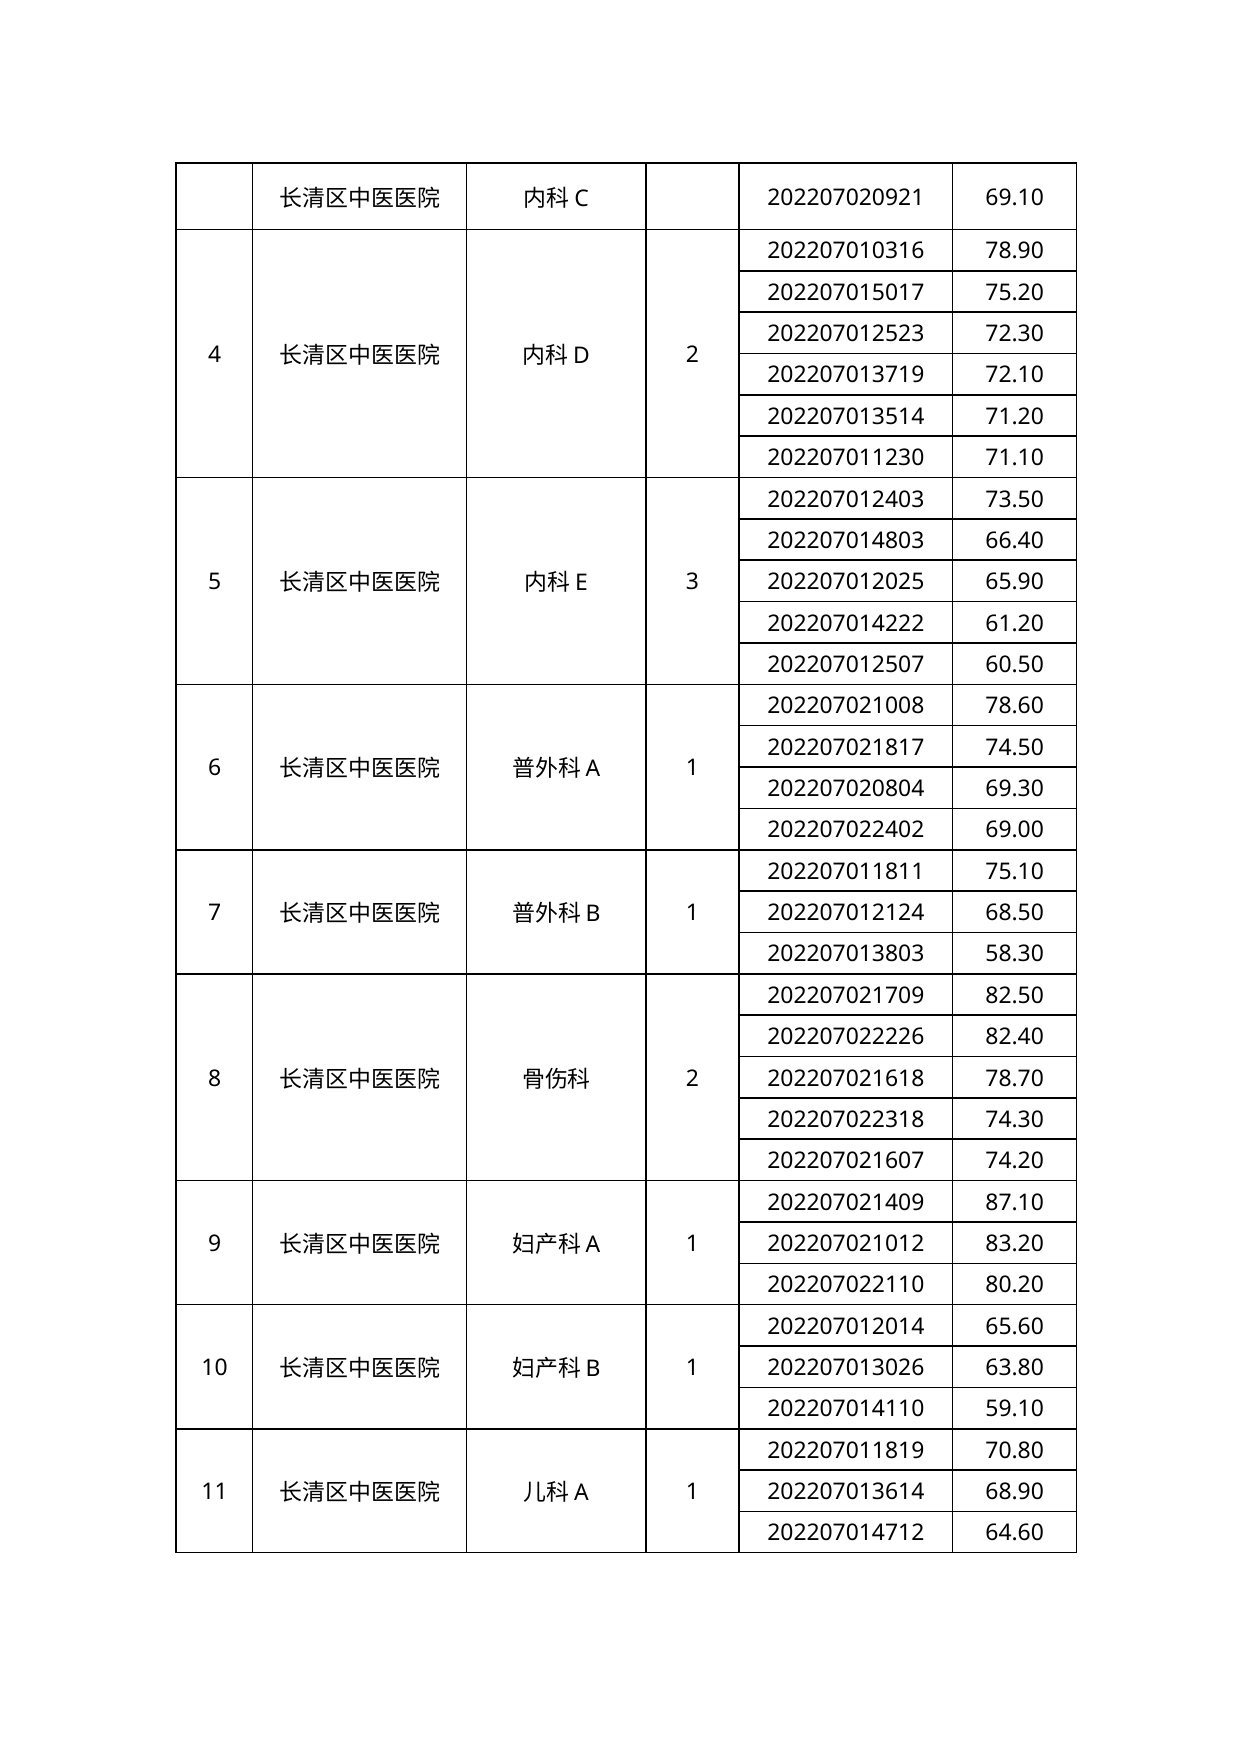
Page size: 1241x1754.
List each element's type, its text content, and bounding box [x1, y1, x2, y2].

table_cell 74.30 [953, 1099, 1076, 1138]
table_cell 202207012403 [740, 478, 952, 518]
table_cell 60.50 [953, 644, 1076, 683]
table_cell 内科D [467, 230, 645, 477]
table_cell 68.90 [953, 1471, 1076, 1511]
table_cell 202207013803 [740, 933, 952, 973]
table_cell 7 [177, 851, 252, 973]
table_cell 2 [647, 164, 738, 228]
table_cell 69.10 [953, 164, 1076, 228]
table_cell 10 [177, 1305, 252, 1428]
table_cell 80.20 [953, 1264, 1076, 1304]
table_cell 202207014712 [740, 1512, 952, 1552]
table_cell 202207011230 [740, 437, 952, 477]
table_cell 骨伤科 [467, 975, 645, 1180]
table_cell 长清区中医医院 [253, 230, 466, 477]
table_cell 长清区中医医院 [253, 478, 466, 683]
table_cell 2 [647, 975, 738, 1180]
table_cell 儿科A [467, 1430, 645, 1552]
table_cell 3 [177, 164, 252, 228]
table_cell 61.20 [953, 602, 1076, 642]
table_cell 78.70 [953, 1057, 1076, 1097]
table_cell 长清区中医医院 [253, 1305, 466, 1428]
table_cell 内科C [467, 164, 645, 228]
table_cell 68.50 [953, 892, 1076, 932]
table_cell 87.10 [953, 1181, 1076, 1221]
table_cell 202207014803 [740, 520, 952, 559]
table_cell 78.60 [953, 685, 1076, 725]
table_cell 普外科B [467, 851, 645, 973]
table_cell 65.60 [953, 1305, 1076, 1345]
table_cell 82.50 [953, 975, 1076, 1014]
table_cell 202207021607 [740, 1140, 952, 1180]
table_cell 69.00 [953, 809, 1076, 849]
table_cell 78.90 [953, 230, 1076, 270]
table_cell 202207015017 [740, 272, 952, 311]
table_cell 202207013719 [740, 354, 952, 394]
table_cell 70.80 [953, 1430, 1076, 1469]
table_cell 普外科A [467, 685, 645, 849]
table_cell 长清区中医医院 [253, 975, 466, 1180]
table_cell 长清区中医医院 [253, 851, 466, 973]
table_cell 202207021012 [740, 1223, 952, 1262]
table_cell 75.20 [953, 272, 1076, 311]
table_cell 75.10 [953, 851, 1076, 890]
table_cell 202207012523 [740, 313, 952, 353]
table_cell 202207014222 [740, 602, 952, 642]
table_cell 8 [177, 975, 252, 1180]
table_cell 202207022318 [740, 1099, 952, 1138]
table_cell 11 [177, 1430, 252, 1552]
table_cell 59.10 [953, 1388, 1076, 1428]
table_cell 66.40 [953, 520, 1076, 559]
table_cell 9 [177, 1181, 252, 1304]
table_cell 长清区中医医院 [253, 164, 466, 228]
table_cell 202207011811 [740, 851, 952, 890]
table_cell 1 [647, 851, 738, 973]
table_cell 58.30 [953, 933, 1076, 973]
table_cell 202207021817 [740, 726, 952, 766]
table_cell 长清区中医医院 [253, 1430, 466, 1552]
table_cell 202207022402 [740, 809, 952, 849]
table_cell 202207022226 [740, 1016, 952, 1056]
table_cell 1 [647, 1430, 738, 1552]
table_cell 202207010316 [740, 230, 952, 270]
table_cell 202207012025 [740, 561, 952, 601]
table_cell 202207013614 [740, 1471, 952, 1511]
table_cell 4 [177, 230, 252, 477]
table_cell 6 [177, 685, 252, 849]
table_cell 74.50 [953, 726, 1076, 766]
table_cell 长清区中医医院 [253, 1181, 466, 1304]
table_cell 71.10 [953, 437, 1076, 477]
table_cell 5 [177, 478, 252, 683]
table_cell 83.20 [953, 1223, 1076, 1262]
table_cell 1 [647, 1305, 738, 1428]
table_cell 202207012014 [740, 1305, 952, 1345]
table_cell 202207021008 [740, 685, 952, 725]
table_cell 2 [647, 230, 738, 477]
table_cell 72.10 [953, 354, 1076, 394]
table_cell 202207012124 [740, 892, 952, 932]
table_cell 1 [647, 685, 738, 849]
table_cell 1 [647, 1181, 738, 1304]
table_cell 69.30 [953, 768, 1076, 807]
table_cell 202207021618 [740, 1057, 952, 1097]
table_cell 202207013026 [740, 1347, 952, 1386]
table_cell 74.20 [953, 1140, 1076, 1180]
table_cell 202207013514 [740, 396, 952, 435]
table_cell 202207021709 [740, 975, 952, 1014]
table_cell 72.30 [953, 313, 1076, 353]
table_cell 71.20 [953, 396, 1076, 435]
table_cell 64.60 [953, 1512, 1076, 1552]
table_cell 202207022110 [740, 1264, 952, 1304]
table_cell 202207014110 [740, 1388, 952, 1428]
table_cell 长清区中医医院 [253, 685, 466, 849]
table_cell 妇产科A [467, 1181, 645, 1304]
table_cell 202207021409 [740, 1181, 952, 1221]
table_cell 内科E [467, 478, 645, 683]
table_cell 202207012507 [740, 644, 952, 683]
table_cell 73.50 [953, 478, 1076, 518]
table_cell 202207020921 [740, 164, 952, 228]
table_cell 202207011819 [740, 1430, 952, 1469]
table_cell 妇产科B [467, 1305, 645, 1428]
table_cell 82.40 [953, 1016, 1076, 1056]
table_cell 202207020804 [740, 768, 952, 807]
table_cell 3 [647, 478, 738, 683]
table_cell 65.90 [953, 561, 1076, 601]
table_cell 63.80 [953, 1347, 1076, 1386]
